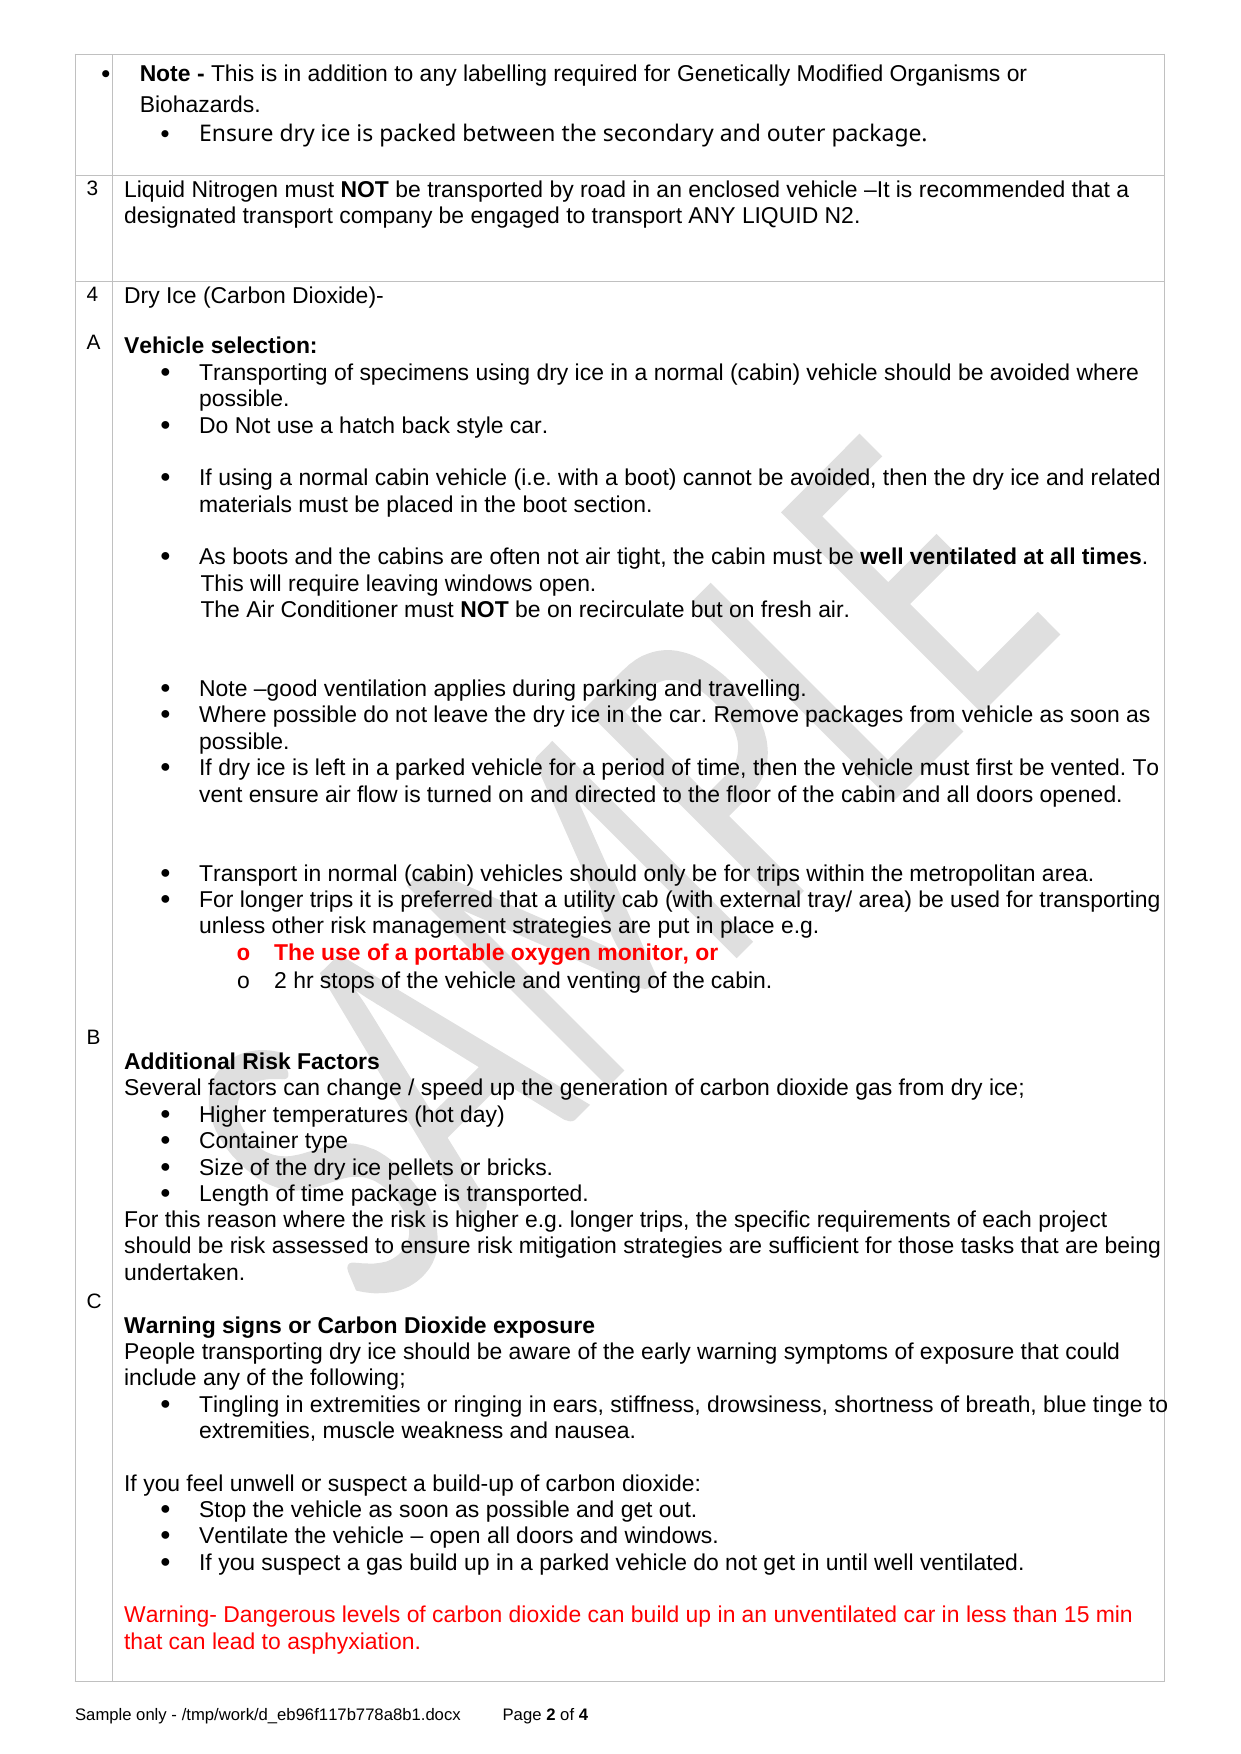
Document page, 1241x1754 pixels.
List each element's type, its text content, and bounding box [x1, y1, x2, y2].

table_cell 4 A B C D [76, 282, 112, 1681]
table_cell 2 [76, 55, 112, 175]
table_cell 3 [76, 176, 112, 281]
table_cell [113, 282, 1164, 1681]
table_cell Liquid Nitrogen must NOT be transported by road in an enclosed vehicle –It is recommended that a designated transport company be engaged to transport ANY LIQUID N2. [113, 176, 1164, 281]
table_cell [113, 55, 1164, 175]
